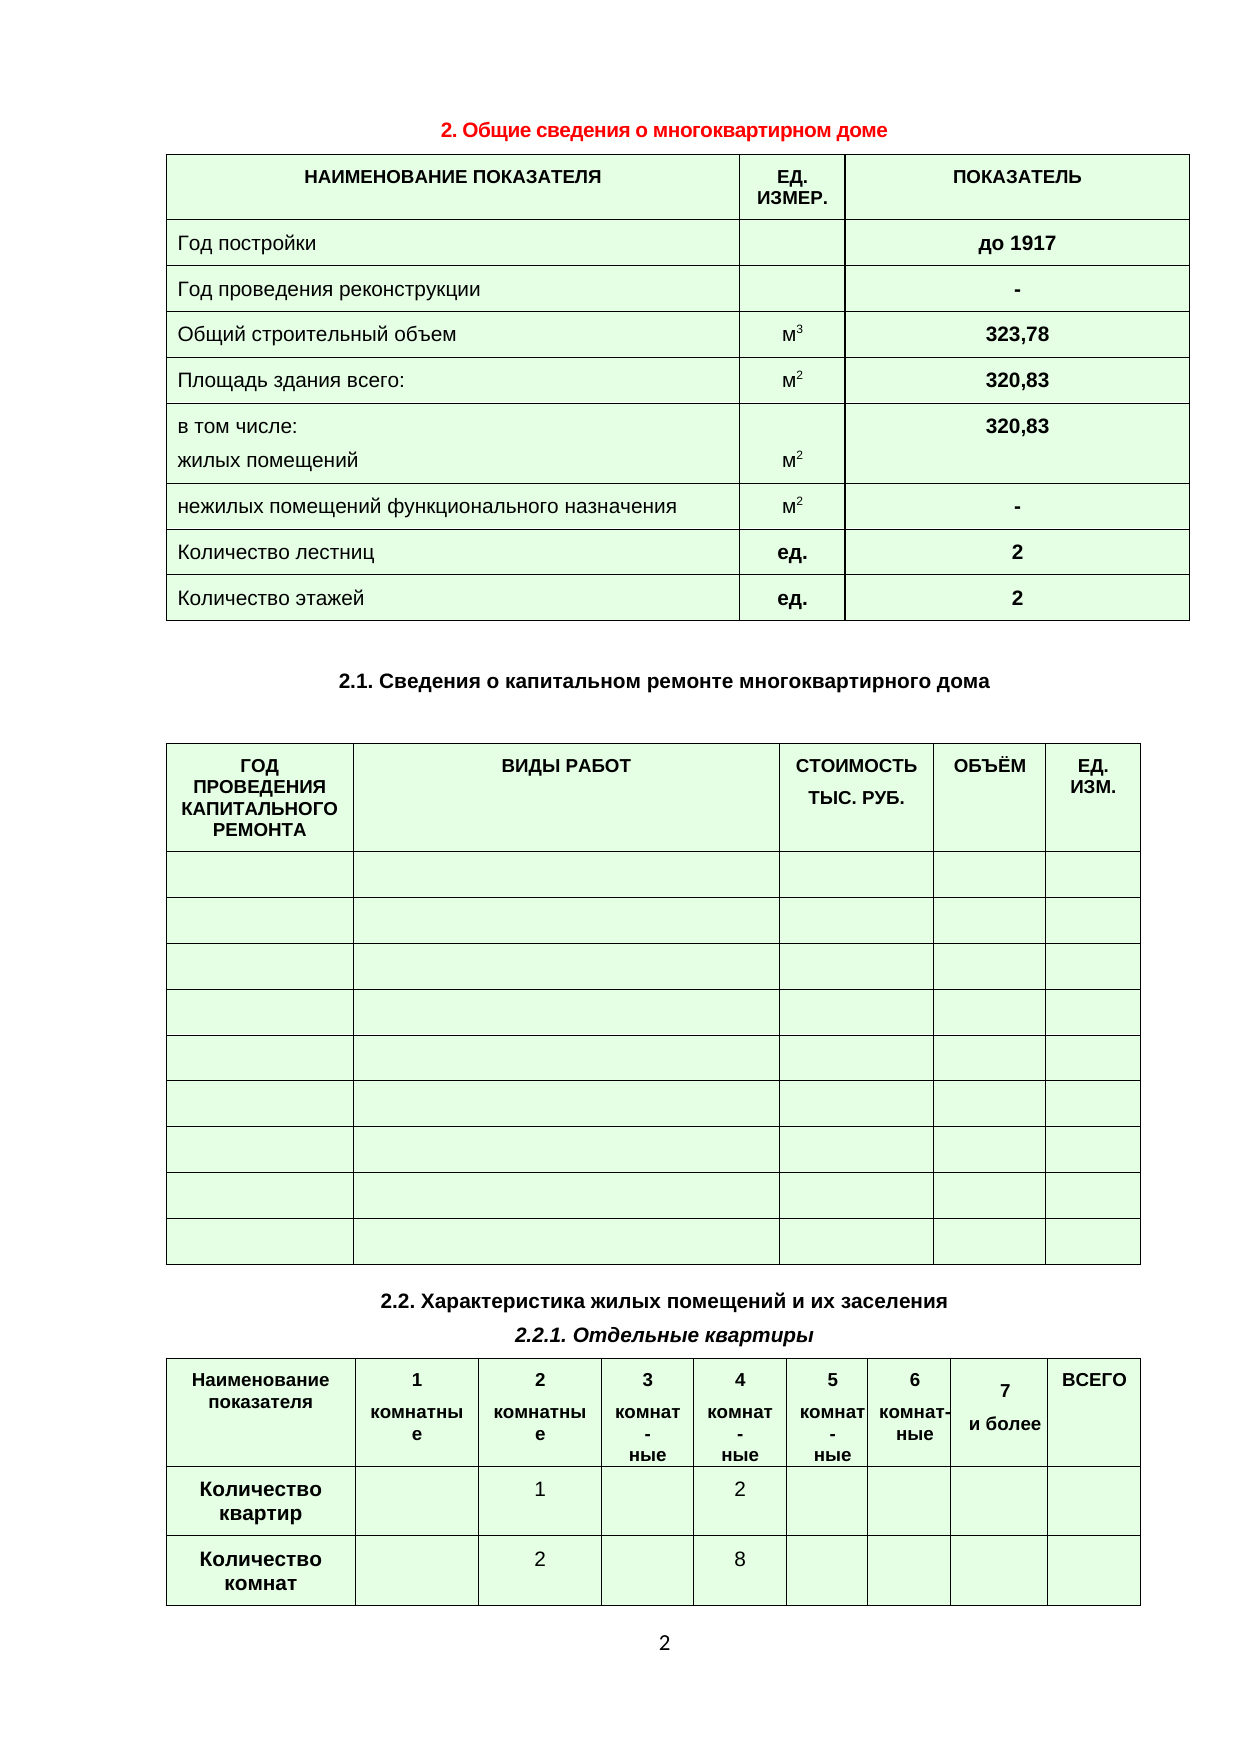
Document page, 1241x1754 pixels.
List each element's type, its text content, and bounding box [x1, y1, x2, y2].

table_header 6 комнат- ные [868, 1359, 950, 1466]
table_cell 2 [846, 575, 1189, 620]
table_cell [1046, 1173, 1140, 1218]
table_cell [1046, 898, 1140, 943]
table_cell Количество этажей [167, 575, 739, 620]
table_cell [602, 1536, 693, 1605]
table_cell в том числе: жилых помещений [167, 404, 739, 483]
table_cell - [846, 484, 1189, 528]
table_cell [934, 1081, 1045, 1126]
table_cell [1048, 1467, 1140, 1535]
table_cell 2 [846, 530, 1189, 574]
table_cell [1046, 1036, 1140, 1080]
table_cell 320,83 [846, 404, 1189, 483]
table_cell 320,83 [846, 358, 1189, 402]
table_cell - [846, 266, 1189, 311]
table_cell [167, 898, 353, 943]
table_cell [167, 1219, 353, 1264]
table_cell [354, 1127, 779, 1172]
table_cell [780, 852, 933, 897]
table_cell [780, 944, 933, 989]
table_cell [934, 1173, 1045, 1218]
table_cell [167, 852, 353, 897]
text 2.1. Сведения о капитальном ремонте многоквартирного дома [177, 669, 1152, 693]
table_header 2 комнатные [479, 1359, 601, 1466]
table_cell [934, 898, 1045, 943]
table_cell м2 [740, 358, 844, 402]
table_header 3 комнат- ные [602, 1359, 693, 1466]
table_cell [740, 220, 844, 265]
table_header Ед. Изм. [1046, 744, 1140, 851]
table_cell [354, 1173, 779, 1218]
table_cell [356, 1467, 478, 1535]
table_cell Количество комнат [167, 1536, 355, 1605]
table_cell [787, 1467, 867, 1535]
table_cell [780, 990, 933, 1034]
table_header 1 комнатные [356, 1359, 478, 1466]
table_header 4 комнат- ные [694, 1359, 786, 1466]
table_cell м2 [740, 404, 844, 483]
table_cell [354, 944, 779, 989]
table_cell Год постройки [167, 220, 739, 265]
table_cell [934, 1127, 1045, 1172]
table_cell [167, 990, 353, 1034]
text 2.2. Характеристика жилых помещений и их заселения [177, 1289, 1152, 1313]
table_cell [354, 1219, 779, 1264]
table_cell ед. [740, 530, 844, 574]
table_cell [740, 266, 844, 311]
table_cell нежилых помещений функционального назначения [167, 484, 739, 528]
table_cell [1046, 1081, 1140, 1126]
table_header Ед. измер. [740, 155, 844, 219]
table_cell 2 [479, 1536, 601, 1605]
table_header 7 и более [951, 1359, 1047, 1466]
table_header Объём [934, 744, 1045, 851]
table_cell [167, 1081, 353, 1126]
table_cell [934, 852, 1045, 897]
table_cell 8 [694, 1536, 786, 1605]
table_cell [167, 1036, 353, 1080]
table_cell ед. [740, 575, 844, 620]
table_cell [951, 1467, 1047, 1535]
table_cell [354, 898, 779, 943]
table_header Стоимость ТЫС. Руб. [780, 744, 933, 851]
table_cell Количество лестниц [167, 530, 739, 574]
table_header ВСЕГО [1048, 1359, 1140, 1466]
table_cell 323,78 [846, 312, 1189, 357]
table_cell м2 [740, 484, 844, 528]
table_cell [868, 1536, 950, 1605]
table_cell 2 [694, 1467, 786, 1535]
table_cell [167, 1127, 353, 1172]
table_cell [354, 1081, 779, 1126]
table_cell [167, 944, 353, 989]
text 2.2.1. Отдельные квартиры [177, 1323, 1152, 1347]
table_cell [934, 1219, 1045, 1264]
table_cell [780, 1127, 933, 1172]
table_header Наименование показателя [167, 155, 739, 219]
table_cell [934, 944, 1045, 989]
table_cell Площадь здания всего: [167, 358, 739, 402]
table_cell [868, 1467, 950, 1535]
table_header 5 комнат- ные [787, 1359, 867, 1466]
table_cell [167, 1173, 353, 1218]
subtitle 2. Общие сведения о многоквартирном доме [177, 118, 1152, 142]
table_cell [354, 990, 779, 1034]
table_cell до 1917 [846, 220, 1189, 265]
table_cell [354, 852, 779, 897]
table_cell [951, 1536, 1047, 1605]
table_cell Год проведения реконструкции [167, 266, 739, 311]
table_cell [787, 1536, 867, 1605]
table_cell [934, 1036, 1045, 1080]
table_header Виды работ [354, 744, 779, 851]
table_header Показатель [846, 155, 1189, 219]
table_cell [780, 898, 933, 943]
table_cell [934, 990, 1045, 1034]
table_cell [602, 1467, 693, 1535]
table_cell Общий строительный объем [167, 312, 739, 357]
table_cell [1048, 1536, 1140, 1605]
table_cell 1 [479, 1467, 601, 1535]
table_cell [780, 1173, 933, 1218]
table_cell [780, 1219, 933, 1264]
table_cell [356, 1536, 478, 1605]
table_header Наименование показателя [167, 1359, 355, 1466]
table_cell Количество квартир [167, 1467, 355, 1535]
table_cell м3 [740, 312, 844, 357]
table_header Год проведения капитального ремонта [167, 744, 353, 851]
table_cell [780, 1036, 933, 1080]
table_cell [1046, 990, 1140, 1034]
table_cell [354, 1036, 779, 1080]
table_cell [1046, 1127, 1140, 1172]
table_cell [1046, 1219, 1140, 1264]
table_cell [780, 1081, 933, 1126]
table_cell [1046, 944, 1140, 989]
table_cell [1046, 852, 1140, 897]
